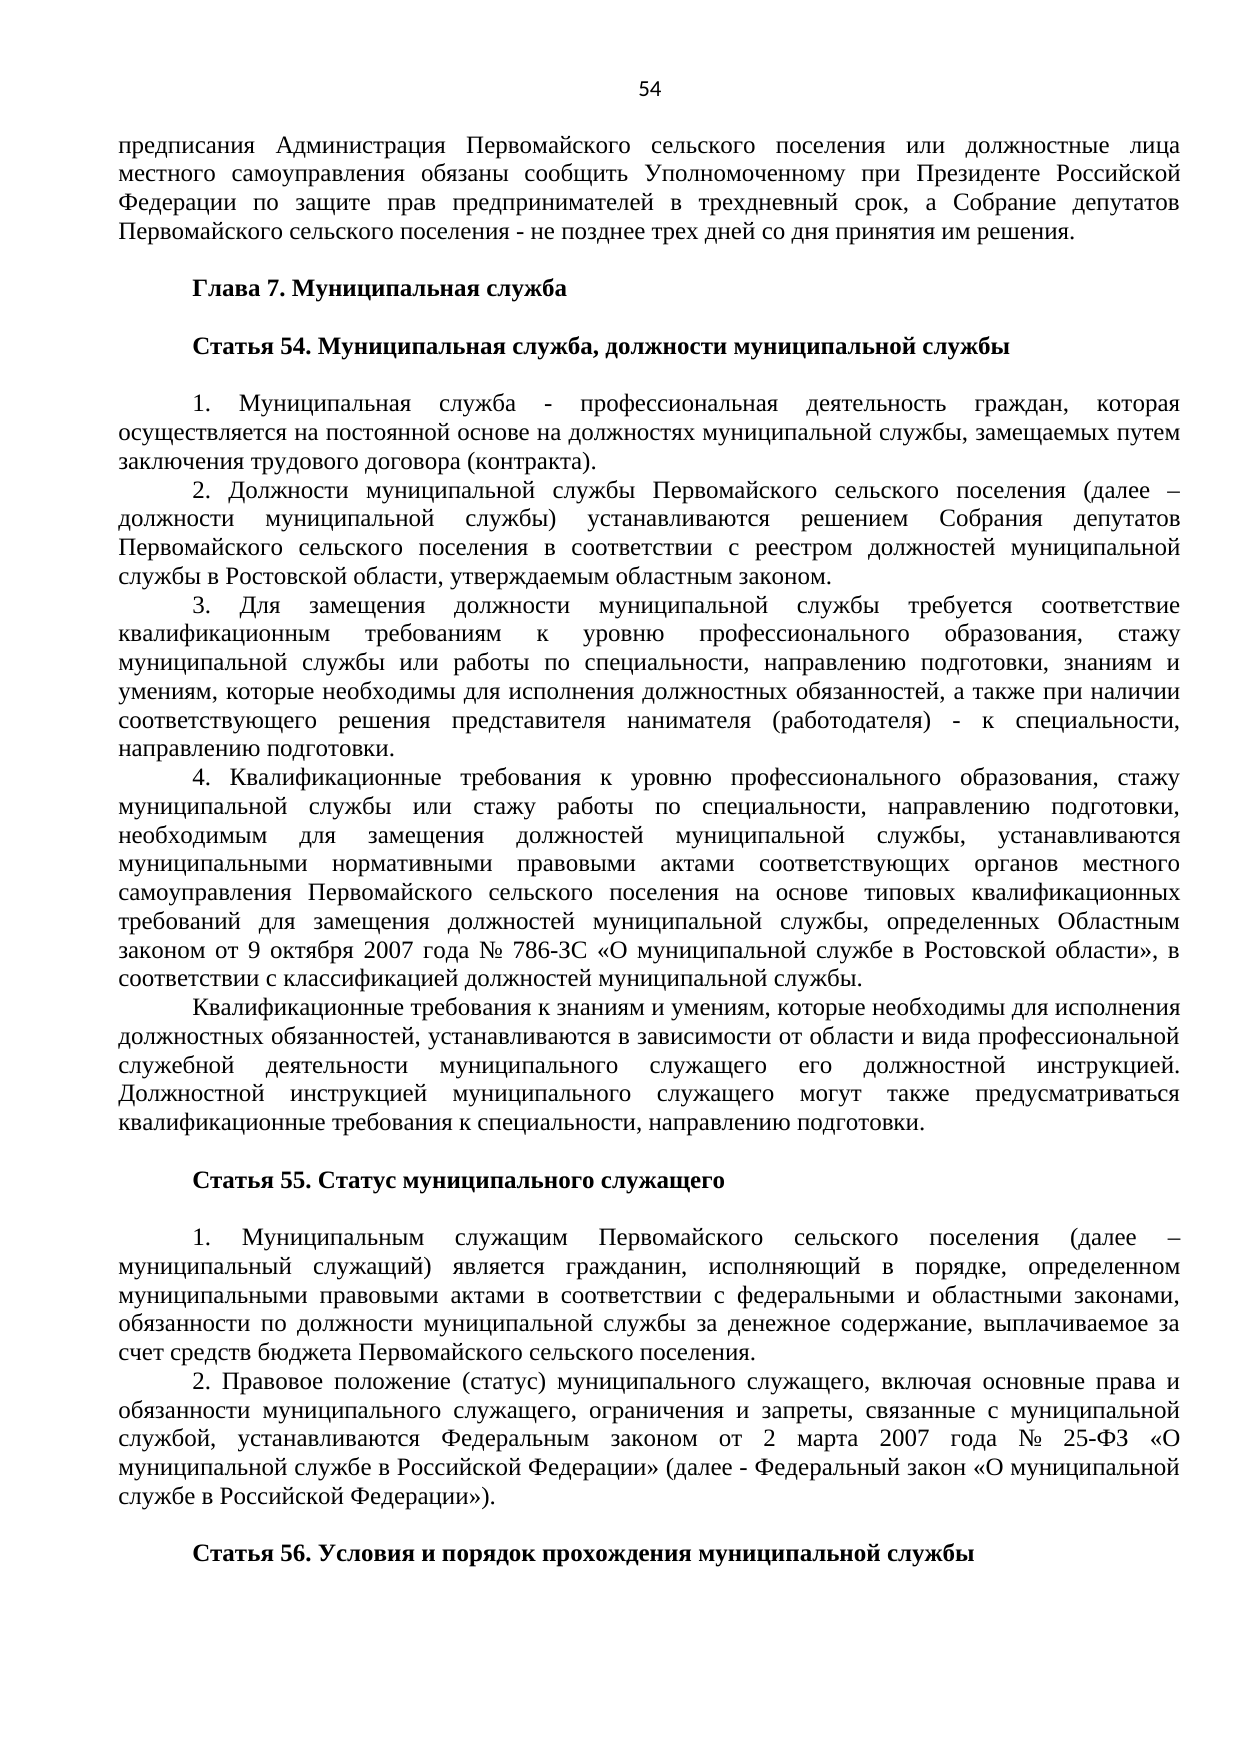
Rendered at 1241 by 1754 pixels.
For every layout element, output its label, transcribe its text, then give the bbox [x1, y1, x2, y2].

text Статья 55. Статус муниципального служащего [118, 1165, 1181, 1193]
text 1. Муниципальным служащим Первомайского сельского поселения (далее – муниципальный служащий) является гражданин, исполняющий в порядке, определенном муниципальными правовыми актами в соответствии с федеральными и областными законами, обязанности по должности муниципальной службы за денежное содержание, выплачиваемое за счет средств бюджета Первомайского сельского поселения. [118, 1222, 1181, 1366]
text 2. Правовое положение (статус) муниципального служащего, включая основные права и обязанности муниципального служащего, ограничения и запреты, связанные с муниципальной службой, устанавливаются Федеральным законом от 2 марта 2007 года № 25-ФЗ «О муниципальной службе в Российской Федерации» (далее - Федеральный закон «О муниципальной службе в Российской Федерации»). [118, 1366, 1181, 1510]
text Статья 56. Условия и порядок прохождения муниципальной службы [118, 1538, 1181, 1567]
text 2. Должности муниципальной службы Первомайского сельского поселения (далее – должности муниципальной службы) устанавливаются решением Собрания депутатов Первомайского сельского поселения в соответствии с реестром должностей муниципальной службы в Ростовской области, утверждаемым областным законом. [118, 475, 1181, 590]
text Глава 7. Муниципальная служба [118, 273, 1181, 302]
text Квалификационные требования к знаниям и умениям, которые необходимы для исполнения должностных обязанностей, устанавливаются в зависимости от области и вида профессиональной служебной деятельности муниципального служащего его должностной инструкцией. Должностной инструкцией муниципального служащего могут также предусматриваться квалификационные требования к специальности, направлению подготовки. [118, 992, 1181, 1136]
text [118, 130, 1181, 245]
text 4. Квалификационные требования к уровню профессионального образования, стажу муниципальной службы или стажу работы по специальности, направлению подготовки, необходимым для замещения должностей муниципальной службы, устанавливаются муниципальными нормативными правовыми актами соответствующих органов местного самоуправления Первомайского сельского поселения на основе типовых квалификационных требований для замещения должностей муниципальной службы, определенных Областным законом от 9 октября 2007 года № 786-ЗС «О муниципальной службе в Ростовской области», в соответствии с классификацией должностей муниципальной службы. [118, 762, 1181, 992]
text 1. Муниципальная служба - профессиональная деятельность граждан, которая осуществляется на постоянной основе на должностях муниципальной службы, замещаемых путем заключения трудового договора (контракта). [118, 388, 1181, 475]
text 3. Для замещения должности муниципальной службы требуется соответствие квалификационным требованиям к уровню профессионального образования, стажу муниципальной службы или работы по специальности, направлению подготовки, знаниям и умениям, которые необходимы для исполнения должностных обязанностей, а также при наличии соответствующего решения представителя нанимателя (работодателя) - к специальности, направлению подготовки. [118, 590, 1181, 762]
text Статья 54. Муниципальная служба, должности муниципальной службы [118, 331, 1181, 360]
